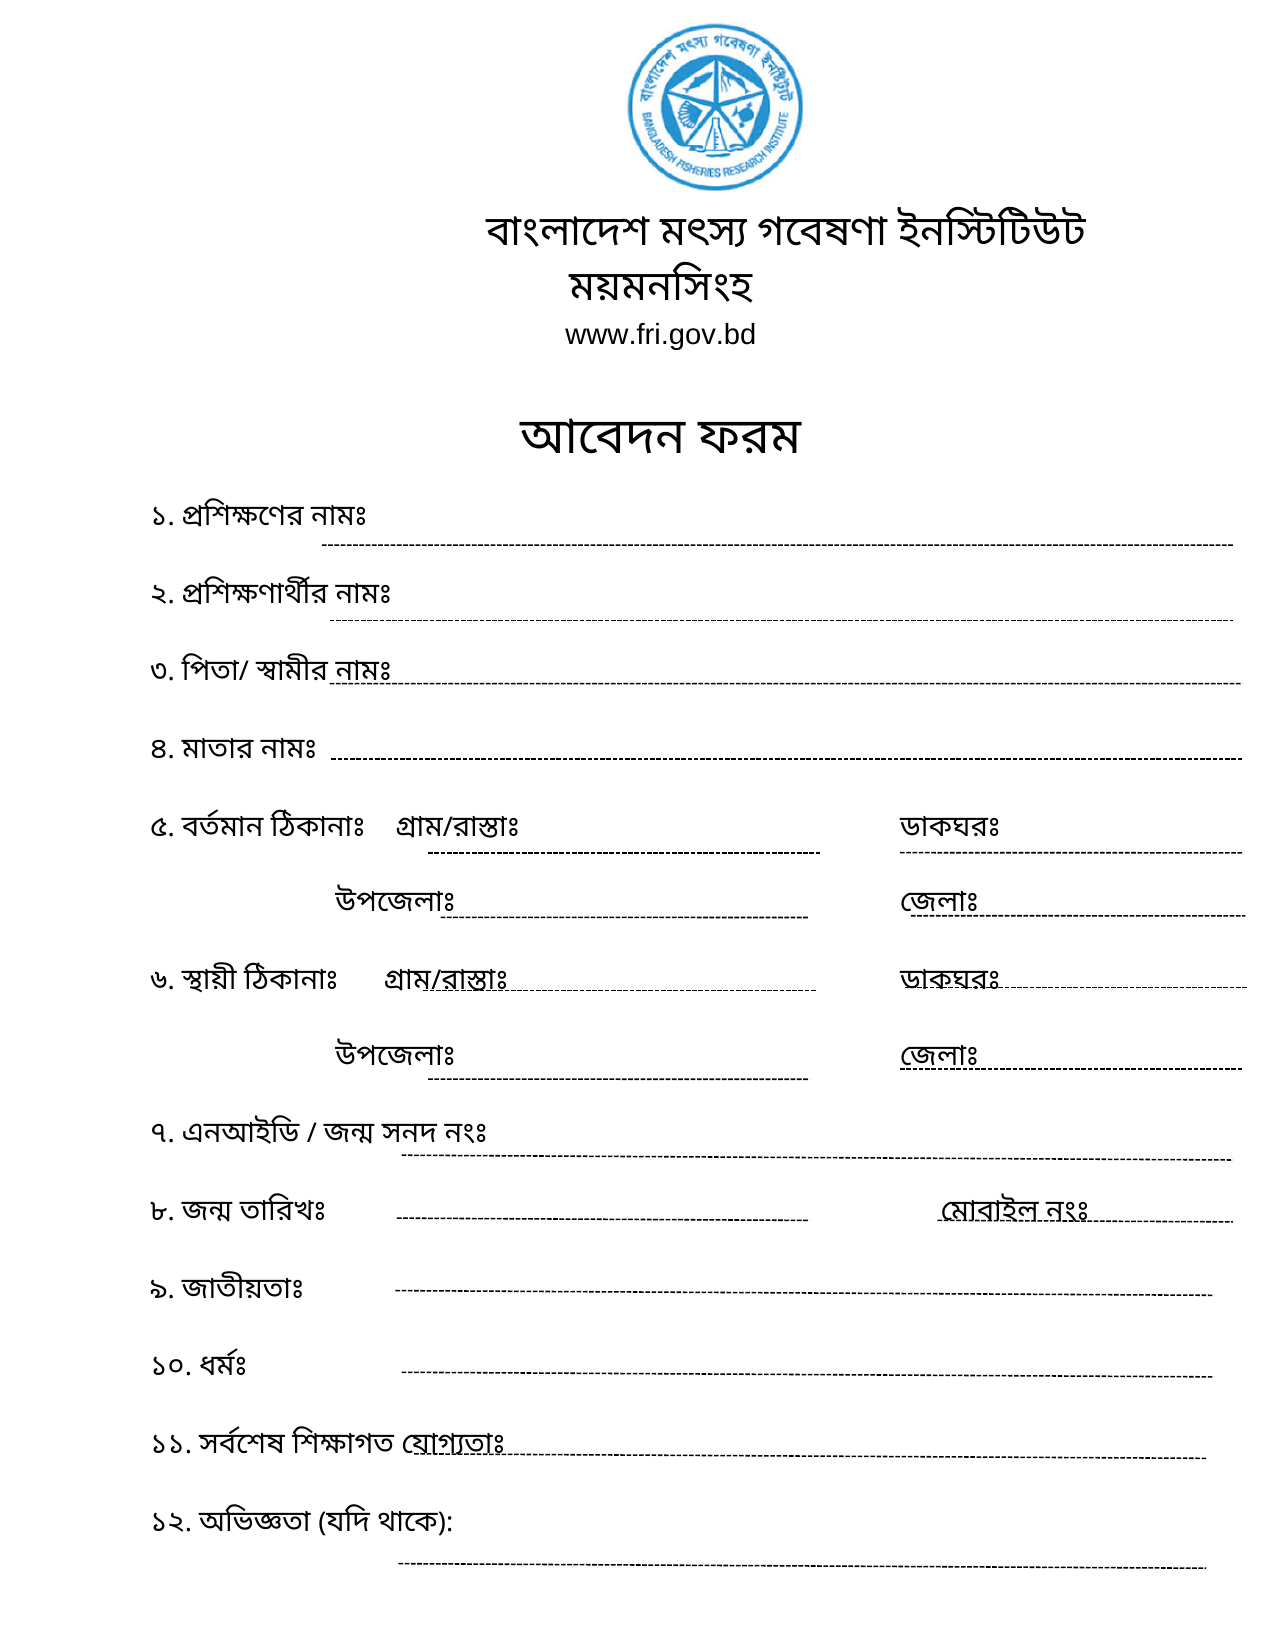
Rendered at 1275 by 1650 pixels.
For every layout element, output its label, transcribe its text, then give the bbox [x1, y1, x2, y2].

picture [608, 15, 819, 196]
text উপজেলাঃ জেলাঃ [150, 1038, 1171, 1077]
text আবেদন ফরম [150, 407, 1171, 474]
text ৭. এনআইডি / জন্ম সনদ নংঃ [150, 1114, 1171, 1154]
text উপজেলাঃ জেলাঃ [150, 885, 1171, 924]
text ৫. বর্তমান ঠিকানাঃ গ্রাম/রাস্তাঃ ডাকঘরঃ [150, 807, 1171, 848]
text ২. প্রশিক্ষণার্থীর নামঃ [150, 574, 1171, 615]
text ১০. ধর্মঃ [150, 1347, 1171, 1388]
text ৯. জাতীয়তাঃ [150, 1269, 1171, 1310]
text বাংলাদেশ মৎস্য গবেষণা ইনস্টিটিউট [150, 207, 1171, 262]
text ৪. মাতার নামঃ [150, 729, 1171, 770]
text ১২. অভিজ্ঞতা (যদি থাকে): [150, 1502, 1171, 1543]
text ১. প্রশিক্ষণের নামঃ [150, 496, 1171, 537]
text ৬. স্থায়ী ঠিকানাঃ গ্রাম/রাস্তাঃ ডাকঘরঃ [150, 961, 1171, 1001]
text www.fri.gov.bd [150, 317, 1171, 351]
text ৩. পিতা/ স্বামীর নামঃ [150, 652, 1171, 693]
text ১১. সর্বশেষ শিক্ষাগত যোগ্যতাঃ [150, 1424, 1171, 1465]
text ৮. জন্ম তারিখঃ মোবাইল নংঃ [150, 1191, 1171, 1232]
text ময়মনসিংহ [150, 262, 1171, 317]
